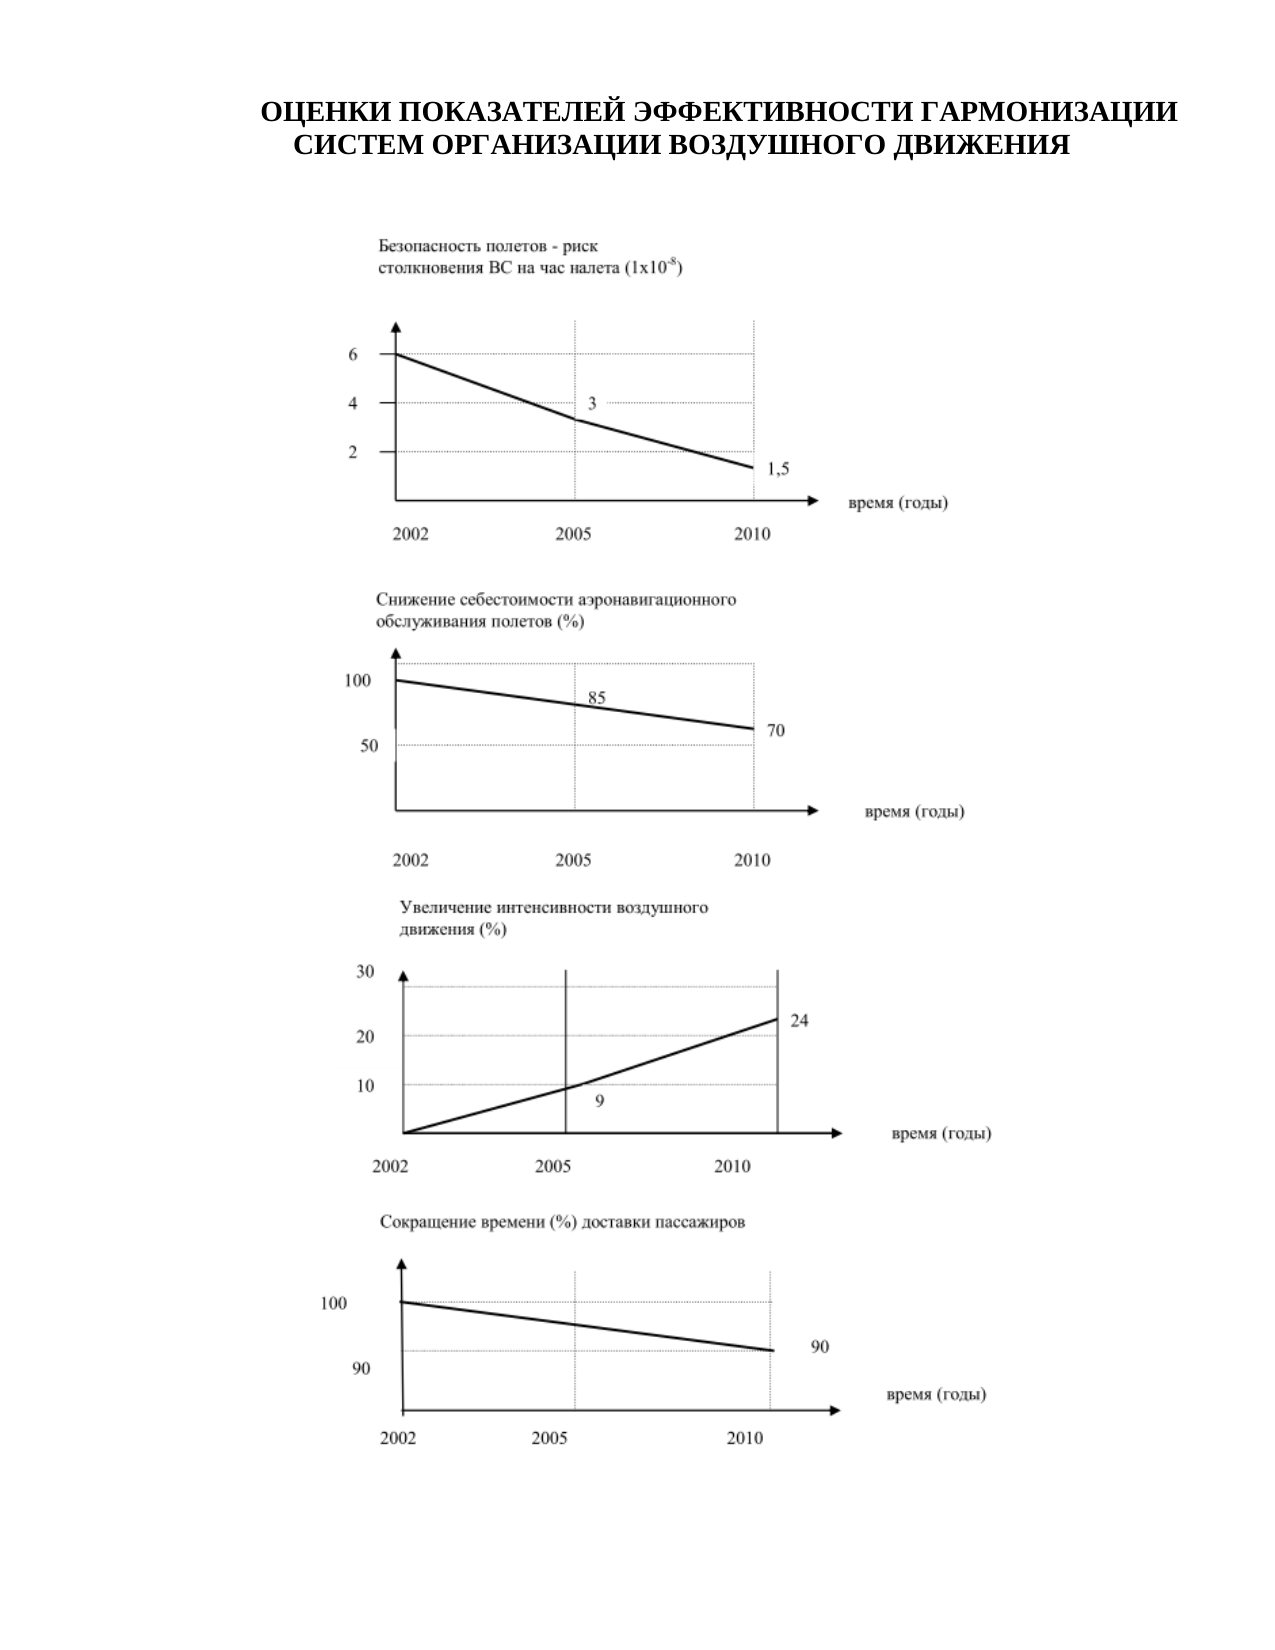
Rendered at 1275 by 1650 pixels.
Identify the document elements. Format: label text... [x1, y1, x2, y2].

text ОЦЕНКИ ПОКАЗАТЕЛЕЙ ЭФФЕКТИВНОСТИ ГАРМОНИЗАЦИИ СИСТЕМ ОРГАНИЗАЦИИ ВОЗДУШНОГО ДВИЖЕНИЯ [165, 94, 1198, 161]
picture [302, 227, 1061, 1466]
